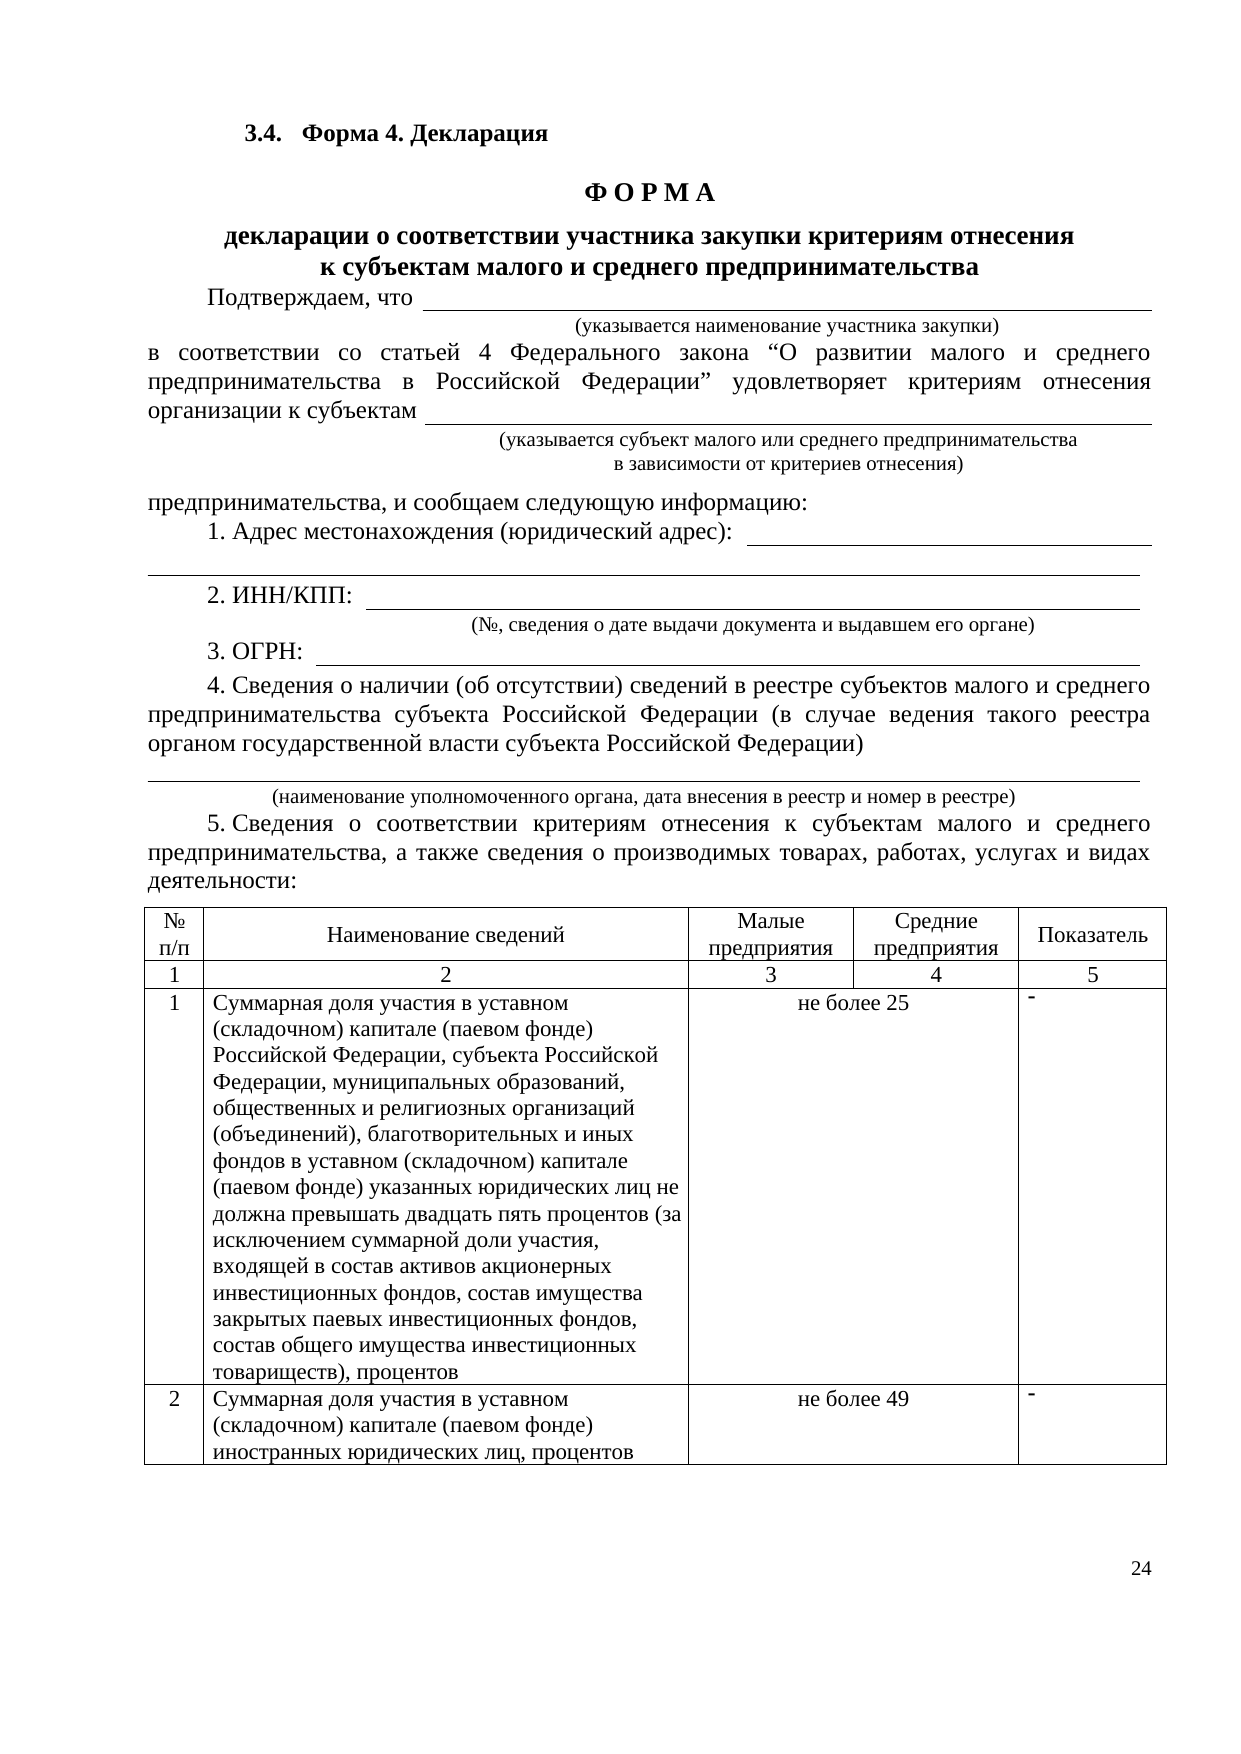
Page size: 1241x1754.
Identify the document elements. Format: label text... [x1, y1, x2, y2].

table_cell 4 [854, 961, 1018, 988]
text в соответствии со статьей 4 Федерального закона “О развитии малого и среднего предпринимательства в Российской Федерации” удовлетворяет критериям отнесения организации к субъектам [148, 337, 1152, 424]
list Форма 4. Декларация [244, 118, 1152, 147]
text (№, сведения о дате выдачи документа и выдавшем его органе) [366, 610, 1140, 636]
text 1. Адрес местонахождения (юридический адрес): [207, 516, 1152, 545]
table_header Наименование сведений [204, 908, 688, 960]
table_cell Суммарная доля участия в уставном (складочном) капитале (паевом фонде) иностранных юридических лиц, процентов [204, 1385, 688, 1464]
text 2. ИНН/КПП: [207, 580, 1152, 609]
table_cell не более 49 [689, 1385, 1018, 1464]
text декларации о соответствии участника закупки критериям отнесения к субъектам малого и среднего предпринимательства [148, 219, 1152, 282]
text предпринимательства, и сообщаем следующую информацию: [148, 487, 1152, 516]
text 3. ОГРН: [207, 636, 1152, 665]
table_cell 2 [145, 1385, 203, 1464]
text Подтверждаем, что [148, 282, 1152, 310]
table_cell Суммарная доля участия в уставном (складочном) капитале (паевом фонде) Российской Федерации, субъекта Российской Федерации, муниципальных образований, общественных и религиозных организаций (объединений), благотворительных и иных фондов в уставном (складочном) капитале (паевом фонде) указанных юридических лиц не должна превышать двадцать пять процентов (за исключением суммарной доли участия, входящей в состав активов акционерных инвестиционных фондов, состав имущества закрытых паевых инвестиционных фондов, состав общего имущества инвестиционных товариществ), процентов [204, 989, 688, 1384]
table_header Показатель [1019, 908, 1166, 960]
table_cell 1 [145, 961, 203, 988]
table_cell не более 25 [689, 989, 1018, 1384]
table_cell [1019, 989, 1166, 1384]
table_header Малые предприятия [689, 908, 853, 960]
table_cell 3 [689, 961, 853, 988]
table_header № п/п [145, 908, 203, 960]
text 4. Сведения о наличии (об отсутствии) сведений в реестре субъектов малого и среднего предпринимательства субъекта Российской Федерации (в случае ведения такого реестра органом государственной власти субъекта Российской Федерации) [148, 670, 1152, 757]
table_cell 5 [1019, 961, 1166, 988]
table_cell [1019, 1385, 1166, 1464]
text (наименование уполномоченного органа, дата внесения в реестр и номер в реестре) [148, 782, 1140, 808]
text 5. Сведения о соответствии критериям отнесения к субъектам малого и среднего предпринимательства, а также сведения о производимых товарах, работах, услугах и видах деятельности: [148, 808, 1152, 894]
table_cell 2 [204, 961, 688, 988]
text (указывается субъект малого или среднего предпринимательства в зависимости от критериев отнесения) [425, 425, 1152, 475]
text (указывается наименование участника закупки) [422, 311, 1152, 337]
table_cell 1 [145, 989, 203, 1384]
text ФОРМА [148, 176, 1152, 207]
table_header Средние предприятия [854, 908, 1018, 960]
